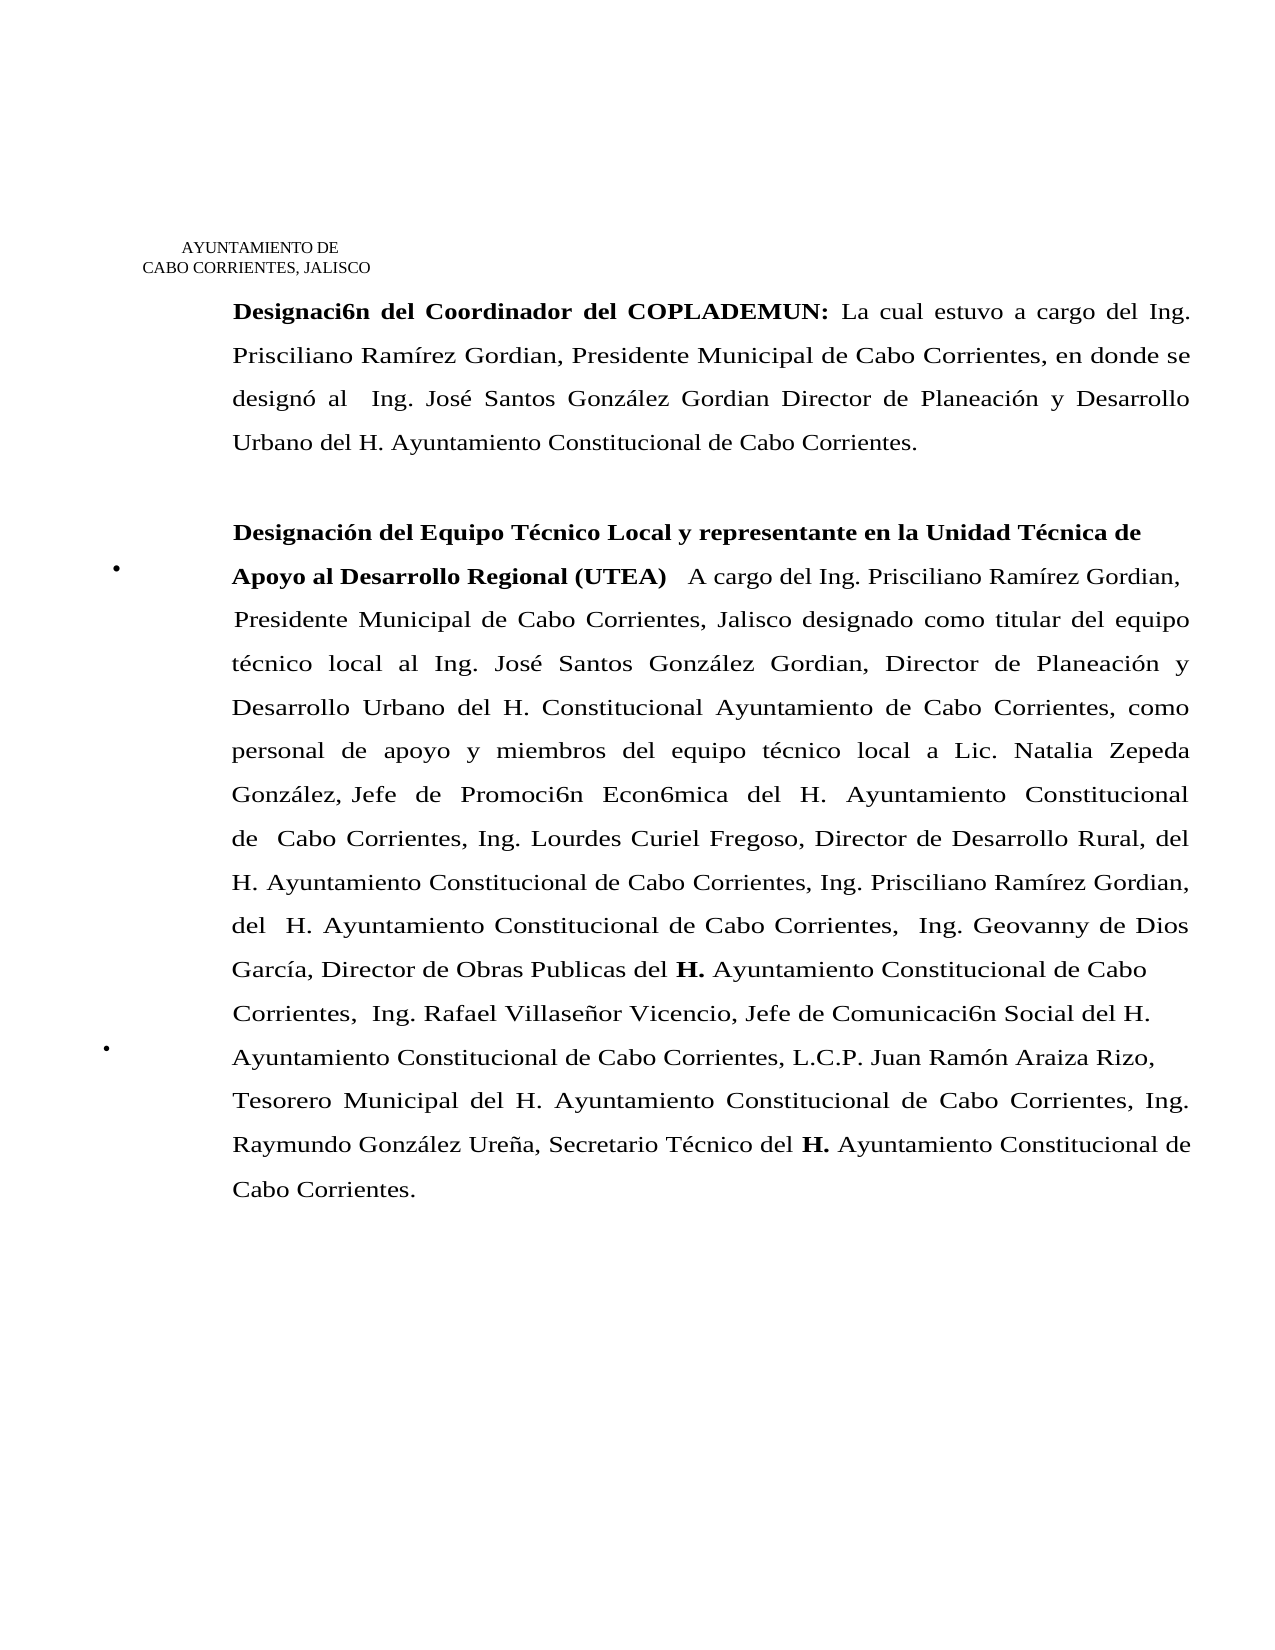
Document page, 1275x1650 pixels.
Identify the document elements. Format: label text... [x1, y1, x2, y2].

text • Ayuntamiento Constitucional de Cabo Corrientes, L.C.P. Juan Ramón Araiza Rizo, [102, 1039, 1194, 1066]
text Tesorero Municipal del H. Ayuntamiento Constitucional de Cabo Corrientes, Ing. Raymundo González Ureña, Secretario Técnico del H. Ayuntamiento Constitucional de Cabo Corrientes. [232, 1072, 1191, 1207]
text Corrientes, Ing. Rafael Villaseñor Vicencio, Jefe de Comunicaci6n Social del H. [232, 1000, 1194, 1026]
text Presidente Municipal de Cabo Corrientes, Jalisco designado como titular del equipo técnico local al Ing. José Santos González Gordian, Director de Planeación y Desarrollo Urbano del H. Constitucional Ayuntamiento de Cabo Corrientes, como personal de apoyo y miembros del equipo técnico local a Lic. Natalia Zepeda González, Jefe de Promoci6n Econ6mica del H. Ayuntamiento Constitucional de Cabo Corrientes, Ing. Lourdes Curiel Fregoso, Director de Desarrollo Rural, del H. Ayuntamiento Constitucional de Cabo Corrientes, Ing. Prisciliano Ramírez Gordian, del H. Ayuntamiento Constitucional de Cabo Corrientes, Ing. Geovanny de Dios García, Director de Obras Publicas del H. Ayuntamiento Constitucional de Cabo [231, 593, 1191, 986]
text CABO CORRIENTES, JALISCO [142, 259, 1194, 278]
text • Apoyo al Desarrollo Regional (UTEA) A cargo del Ing. Prisciliano Ramírez Gordian, [112, 559, 1194, 585]
text AYUNTAMIENTO DE [181, 238, 1194, 257]
text Designaci6n del Coordinador del COPLADEMUN: La cual estuvo a cargo del Ing. Prisciliano Ramírez Gordian, Presidente Municipal de Cabo Corrientes, en donde se designó al Ing. José Santos González Gordian Director de Planeación y Desarrollo Urbano del H. Ayuntamiento Constitucional de Cabo Corrientes. [232, 284, 1192, 459]
text Designación del Equipo Técnico Local y representante en la Unidad Técnica de [233, 519, 1194, 546]
